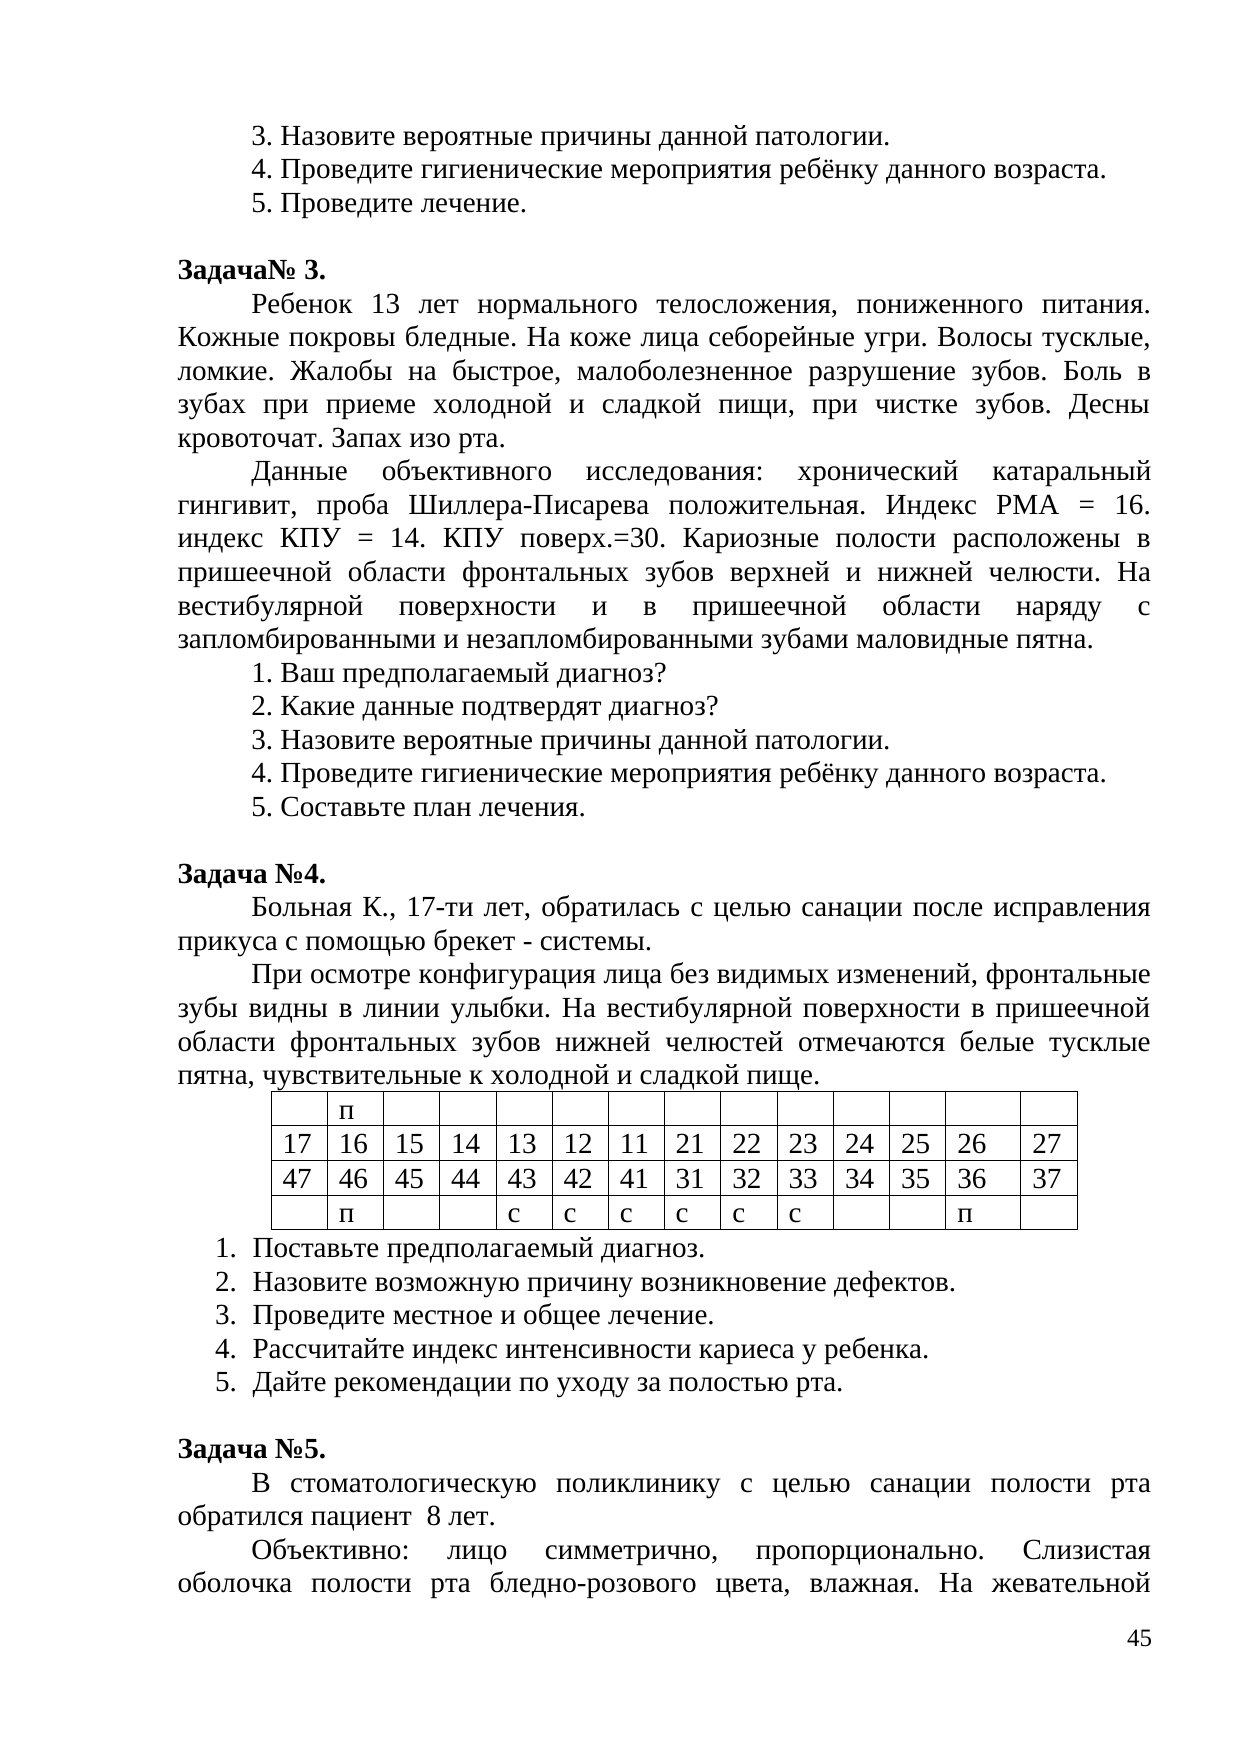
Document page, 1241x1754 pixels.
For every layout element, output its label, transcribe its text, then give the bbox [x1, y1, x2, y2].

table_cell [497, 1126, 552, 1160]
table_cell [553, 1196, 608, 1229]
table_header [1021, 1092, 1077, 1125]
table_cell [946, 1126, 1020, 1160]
text Задача №4. [177, 856, 1152, 889]
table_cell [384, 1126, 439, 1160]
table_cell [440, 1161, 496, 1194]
list Поставьте предполагаемый диагноз. [215, 1230, 1152, 1264]
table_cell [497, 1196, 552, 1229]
text 1. Ваш предполагаемый диагноз? [251, 655, 1152, 688]
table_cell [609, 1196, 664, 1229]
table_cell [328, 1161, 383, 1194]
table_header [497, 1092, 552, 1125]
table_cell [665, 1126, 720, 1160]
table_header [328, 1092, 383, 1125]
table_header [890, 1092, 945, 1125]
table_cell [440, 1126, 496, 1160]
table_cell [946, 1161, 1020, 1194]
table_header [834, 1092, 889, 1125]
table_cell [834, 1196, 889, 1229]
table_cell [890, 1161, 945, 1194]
text 3. Назовите вероятные причины данной патологии. [251, 722, 1152, 755]
list Рассчитайте индекс интенсивности кариеса у ребенка. [215, 1331, 1152, 1364]
text Данные объективного исследования: хронический катаральный гингивит, проба Шиллера-Писарева положительная. Индекс РМА = 16. индекс КПУ = 14. КПУ поверх.=30. Кариозные полости расположены в пришеечной области фронтальных зубов верхней и нижней челюсти. На вестибулярной поверхности и в пришеечной области наряду с запломбированными и незапломбированными зубами маловидные пятна. [177, 453, 1152, 655]
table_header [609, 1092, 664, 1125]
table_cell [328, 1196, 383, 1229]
text Ребенок 13 лет нормального телосложения, пониженного питания. Кожные покровы бледные. На коже лица себорейные угри. Волосы тусклые, ломкие. Жалобы на быстрое, малоболезненное разрушение зубов. Боль в зубах при приеме холодной и сладкой пищи, при чистке зубов. Десны кровоточат. Запах изо рта. [177, 286, 1152, 453]
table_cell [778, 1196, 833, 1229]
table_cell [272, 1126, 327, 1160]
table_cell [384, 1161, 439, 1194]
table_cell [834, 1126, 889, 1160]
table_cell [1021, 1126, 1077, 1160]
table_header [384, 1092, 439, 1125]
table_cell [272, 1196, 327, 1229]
text 2. Какие данные подтвердят диагноз? [251, 688, 1152, 722]
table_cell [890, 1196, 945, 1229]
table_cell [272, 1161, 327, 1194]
text Больная К., 17-ти лет, обратилась с целью санации после исправления прикуса с помощью брекет - системы. [177, 889, 1152, 957]
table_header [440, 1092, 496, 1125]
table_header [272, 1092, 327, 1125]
text 3. Назовите вероятные причины данной патологии. [251, 118, 1152, 152]
text Задача№ 3. [177, 252, 1152, 286]
list Дайте рекомендации по уходу за полостью рта. [215, 1364, 1152, 1398]
text 4. Проведите гигиенические мероприятия ребёнку данного возраста. [251, 755, 1152, 789]
list Назовите возможную причину возникновение дефектов. [215, 1264, 1152, 1297]
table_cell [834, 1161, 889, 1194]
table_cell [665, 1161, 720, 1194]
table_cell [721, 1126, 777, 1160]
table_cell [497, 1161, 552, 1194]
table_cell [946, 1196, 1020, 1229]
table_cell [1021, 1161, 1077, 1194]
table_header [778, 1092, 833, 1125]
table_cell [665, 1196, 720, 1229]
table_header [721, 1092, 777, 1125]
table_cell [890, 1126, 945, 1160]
text В стоматологическую поликлинику с целью санации полости рта обратился пациент 8 лет. [177, 1465, 1152, 1532]
text 5. Проведите лечение. [251, 185, 1152, 219]
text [177, 1532, 1152, 1599]
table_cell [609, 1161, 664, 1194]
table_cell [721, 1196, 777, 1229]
text Задача №5. [177, 1431, 1152, 1465]
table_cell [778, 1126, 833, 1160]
text При осмотре конфигурация лица без видимых изменений, фронтальные зубы видны в линии улыбки. На вестибулярной поверхности в пришеечной области фронтальных зубов нижней челюстей отмечаются белые тусклые пятна, чувствительные к холодной и сладкой пище. [177, 957, 1152, 1091]
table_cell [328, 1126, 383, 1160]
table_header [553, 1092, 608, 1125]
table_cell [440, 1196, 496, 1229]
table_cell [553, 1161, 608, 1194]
text 5. Составьте план лечения. [251, 789, 1152, 822]
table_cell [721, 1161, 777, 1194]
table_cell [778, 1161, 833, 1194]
list Проведите местное и общее лечение. [215, 1297, 1152, 1331]
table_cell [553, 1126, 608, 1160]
text 4. Проведите гигиенические мероприятия ребёнку данного возраста. [251, 152, 1152, 185]
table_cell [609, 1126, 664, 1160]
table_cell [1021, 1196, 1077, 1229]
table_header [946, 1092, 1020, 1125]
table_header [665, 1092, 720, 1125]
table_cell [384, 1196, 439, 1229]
